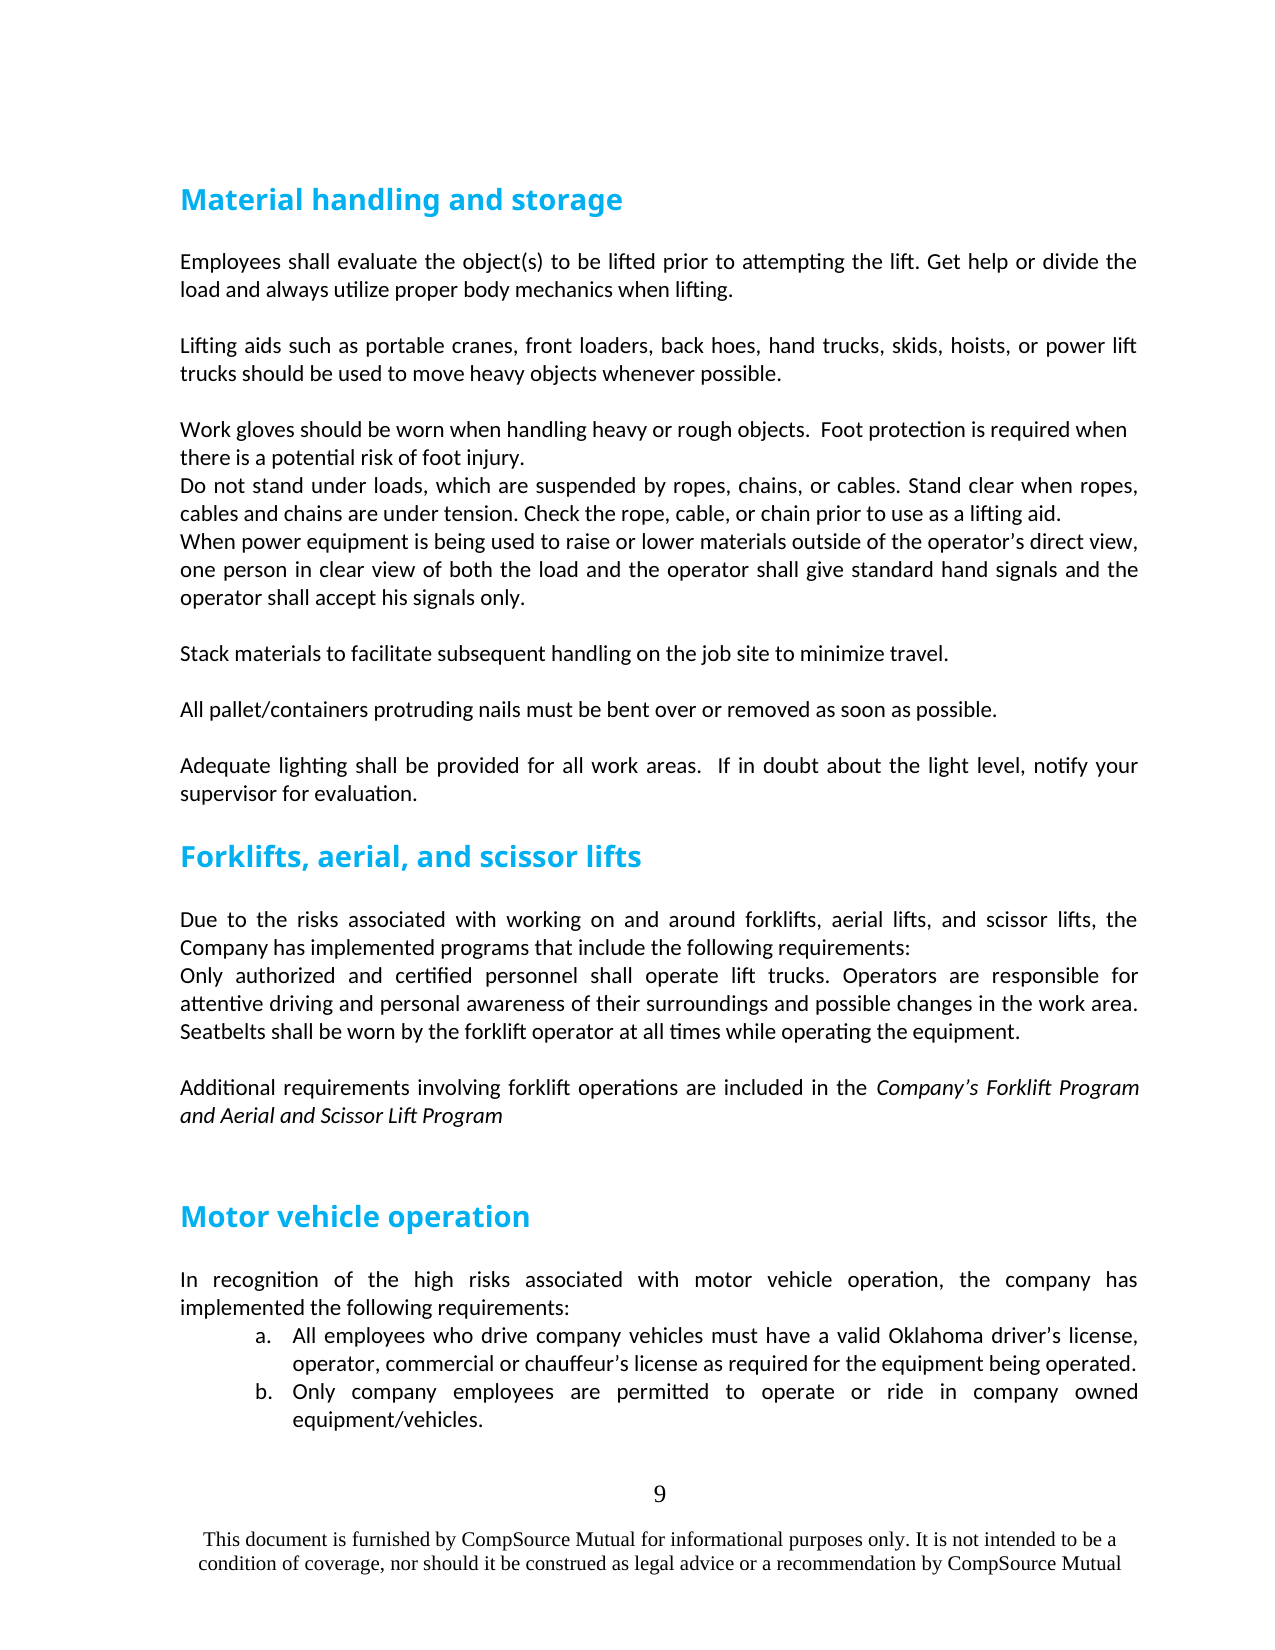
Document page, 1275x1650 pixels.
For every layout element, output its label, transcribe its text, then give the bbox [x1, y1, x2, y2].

list Only company employees are permitted to operate or ride in company owned equipment/vehicles. [255, 1377, 1140, 1433]
text When power equipment is being used to raise or lower materials outside of the operator’s direct view, one person in clear view of both the load and the operator shall give standard hand signals and the operator shall accept his signals only. [180, 527, 1140, 611]
text Do not stand under loads, which are suspended by ropes, chains, or cables. Stand clear when ropes, cables and chains are under tension. Check the rope, cable, or chain prior to use as a lifting aid. [180, 471, 1140, 527]
text Stack materials to facilitate subsequent handling on the job site to minimize travel. [180, 639, 1140, 667]
text Additional requirements involving forklift operations are included in the Company’s Forklift Program and Aerial and Scissor Lift Program [180, 1073, 1140, 1129]
text Material handling and storage [180, 179, 1140, 218]
text In recognition of the high risks associated with motor vehicle operation, the company has implemented the following requirements: [180, 1265, 1140, 1321]
text All pallet/containers protruding nails must be bent over or removed as soon as possible. [180, 696, 1140, 723]
list All employees who drive company vehicles must have a valid Oklahoma driver’s license, operator, commercial or chauffeur’s license as required for the equipment being operated. [255, 1321, 1140, 1377]
text Forklifts, aerial, and scissor lifts [180, 836, 1140, 876]
text Due to the risks associated with working on and around forklifts, aerial lifts, and scissor lifts, the Company has implemented programs that include the following requirements: [180, 905, 1140, 961]
text Only authorized and certified personnel shall operate lift trucks. Operators are responsible for attentive driving and personal awareness of their surroundings and possible changes in the work area. Seatbelts shall be worn by the forklift operator at all times while operating the equipment. [180, 961, 1140, 1045]
text Employees shall evaluate the object(s) to be lifted prior to attempting the lift. Get help or divide the load and always utilize proper body mechanics when lifting. [180, 247, 1140, 303]
text Motor vehicle operation [180, 1197, 1140, 1236]
text Lifting aids such as portable cranes, front loaders, back hoes, hand trucks, skids, hoists, or power lift trucks should be used to move heavy objects whenever possible. [180, 331, 1140, 387]
text Adequate lighting shall be provided for all work areas. If in doubt about the light level, notify your supervisor for evaluation. [180, 752, 1140, 808]
text Work gloves should be worn when handling heavy or rough objects. Foot protection is required when there is a potential risk of foot injury. [180, 415, 1140, 471]
